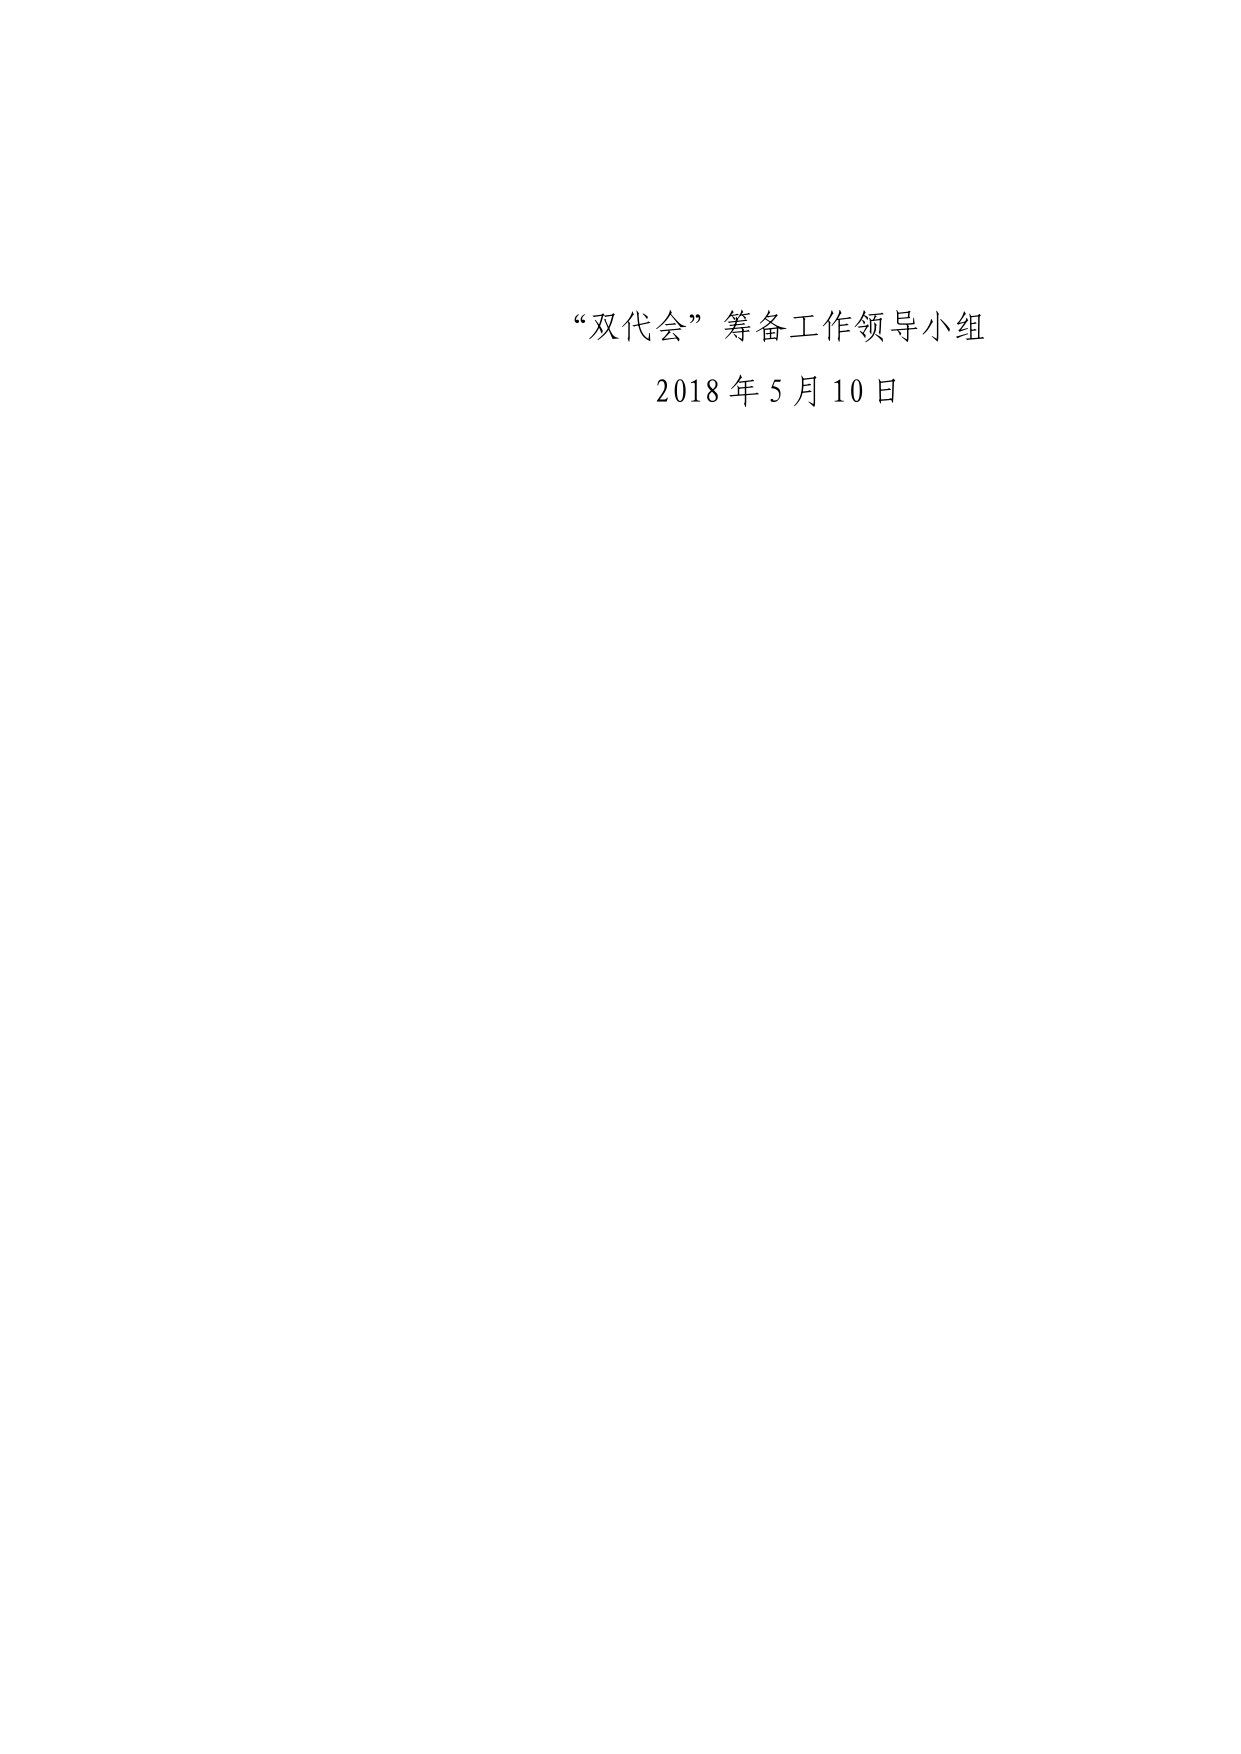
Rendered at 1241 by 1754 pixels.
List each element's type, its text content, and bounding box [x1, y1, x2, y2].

text “双代会”筹备工作领导小组 [187, 292, 1053, 357]
text 2018年5月10日 [187, 357, 1053, 422]
